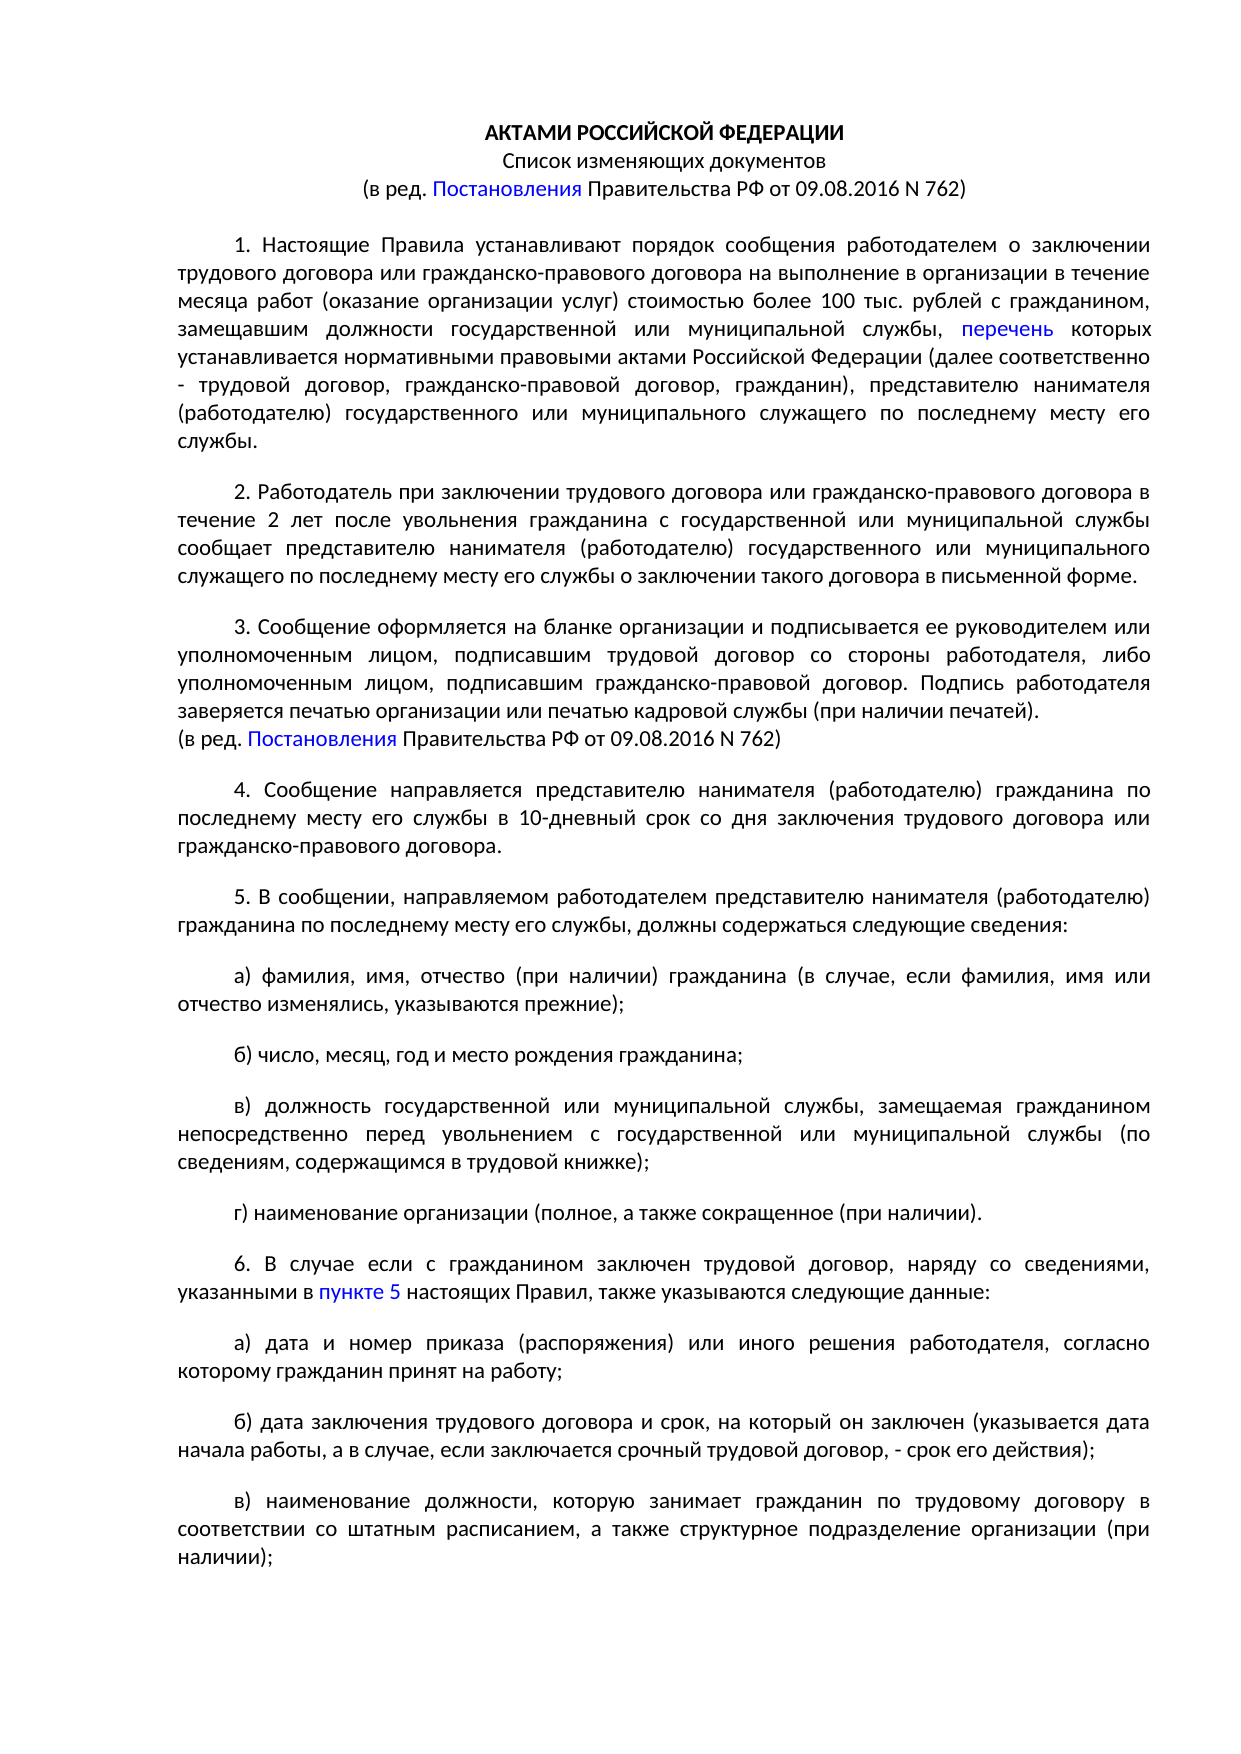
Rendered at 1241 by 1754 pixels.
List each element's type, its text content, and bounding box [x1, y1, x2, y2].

text 1. Настоящие Правила устанавливают порядок сообщения работодателем о заключении трудового договора или гражданско-правового договора на выполнение в организации в течение месяца работ (оказание организации услуг) стоимостью более 100 тыс. рублей с гражданином, замещавшим должности государственной или муниципальной службы, перечень которых устанавливается нормативными правовыми актами Российской Федерации (далее соответственно - трудовой договор, гражданско-правовой договор, гражданин), представителю нанимателя (работодателю) государственного или муниципального служащего по последнему месту его службы. [177, 230, 1152, 454]
title АКТАМИ РОССИЙСКОЙ ФЕДЕРАЦИИ [177, 118, 1152, 146]
text 6. В случае если с гражданином заключен трудовой договор, наряду со сведениями, указанными в пункте 5 настоящих Правил, также указываются следующие данные: [177, 1249, 1152, 1305]
text (в ред. Постановления Правительства РФ от 09.08.2016 N 762) [177, 724, 1152, 752]
text Список изменяющих документов [177, 146, 1152, 174]
text а) дата и номер приказа (распоряжения) или иного решения работодателя, согласно которому гражданин принят на работу; [177, 1328, 1152, 1384]
text б) дата заключения трудового договора и срок, на который он заключен (указывается дата начала работы, а в случае, если заключается срочный трудовой договор, - срок его действия); [177, 1407, 1152, 1463]
text 5. В сообщении, направляемом работодателем представителю нанимателя (работодателю) гражданина по последнему месту его службы, должны содержаться следующие сведения: [177, 882, 1152, 938]
text г) наименование организации (полное, а также сокращенное (при наличии). [177, 1198, 1152, 1226]
text 3. Сообщение оформляется на бланке организации и подписывается ее руководителем или уполномоченным лицом, подписавшим трудовой договор со стороны работодателя, либо уполномоченным лицом, подписавшим гражданско-правовой договор. Подпись работодателя заверяется печатью организации или печатью кадровой службы (при наличии печатей). [177, 612, 1152, 724]
text (в ред. Постановления Правительства РФ от 09.08.2016 N 762) [177, 174, 1152, 202]
text б) число, месяц, год и место рождения гражданина; [177, 1040, 1152, 1068]
text 4. Сообщение направляется представителю нанимателя (работодателю) гражданина по последнему месту его службы в 10-дневный срок со дня заключения трудового договора или гражданско-правового договора. [177, 775, 1152, 859]
text а) фамилия, имя, отчество (при наличии) гражданина (в случае, если фамилия, имя или отчество изменялись, указываются прежние); [177, 961, 1152, 1017]
text 2. Работодатель при заключении трудового договора или гражданско-правового договора в течение 2 лет после увольнения гражданина с государственной или муниципальной службы сообщает представителю нанимателя (работодателю) государственного или муниципального служащего по последнему месту его службы о заключении такого договора в письменной форме. [177, 477, 1152, 589]
text в) наименование должности, которую занимает гражданин по трудовому договору в соответствии со штатным расписанием, а также структурное подразделение организации (при наличии); [177, 1486, 1152, 1570]
text в) должность государственной или муниципальной службы, замещаемая гражданином непосредственно перед увольнением с государственной или муниципальной службы (по сведениям, содержащимся в трудовой книжке); [177, 1091, 1152, 1175]
